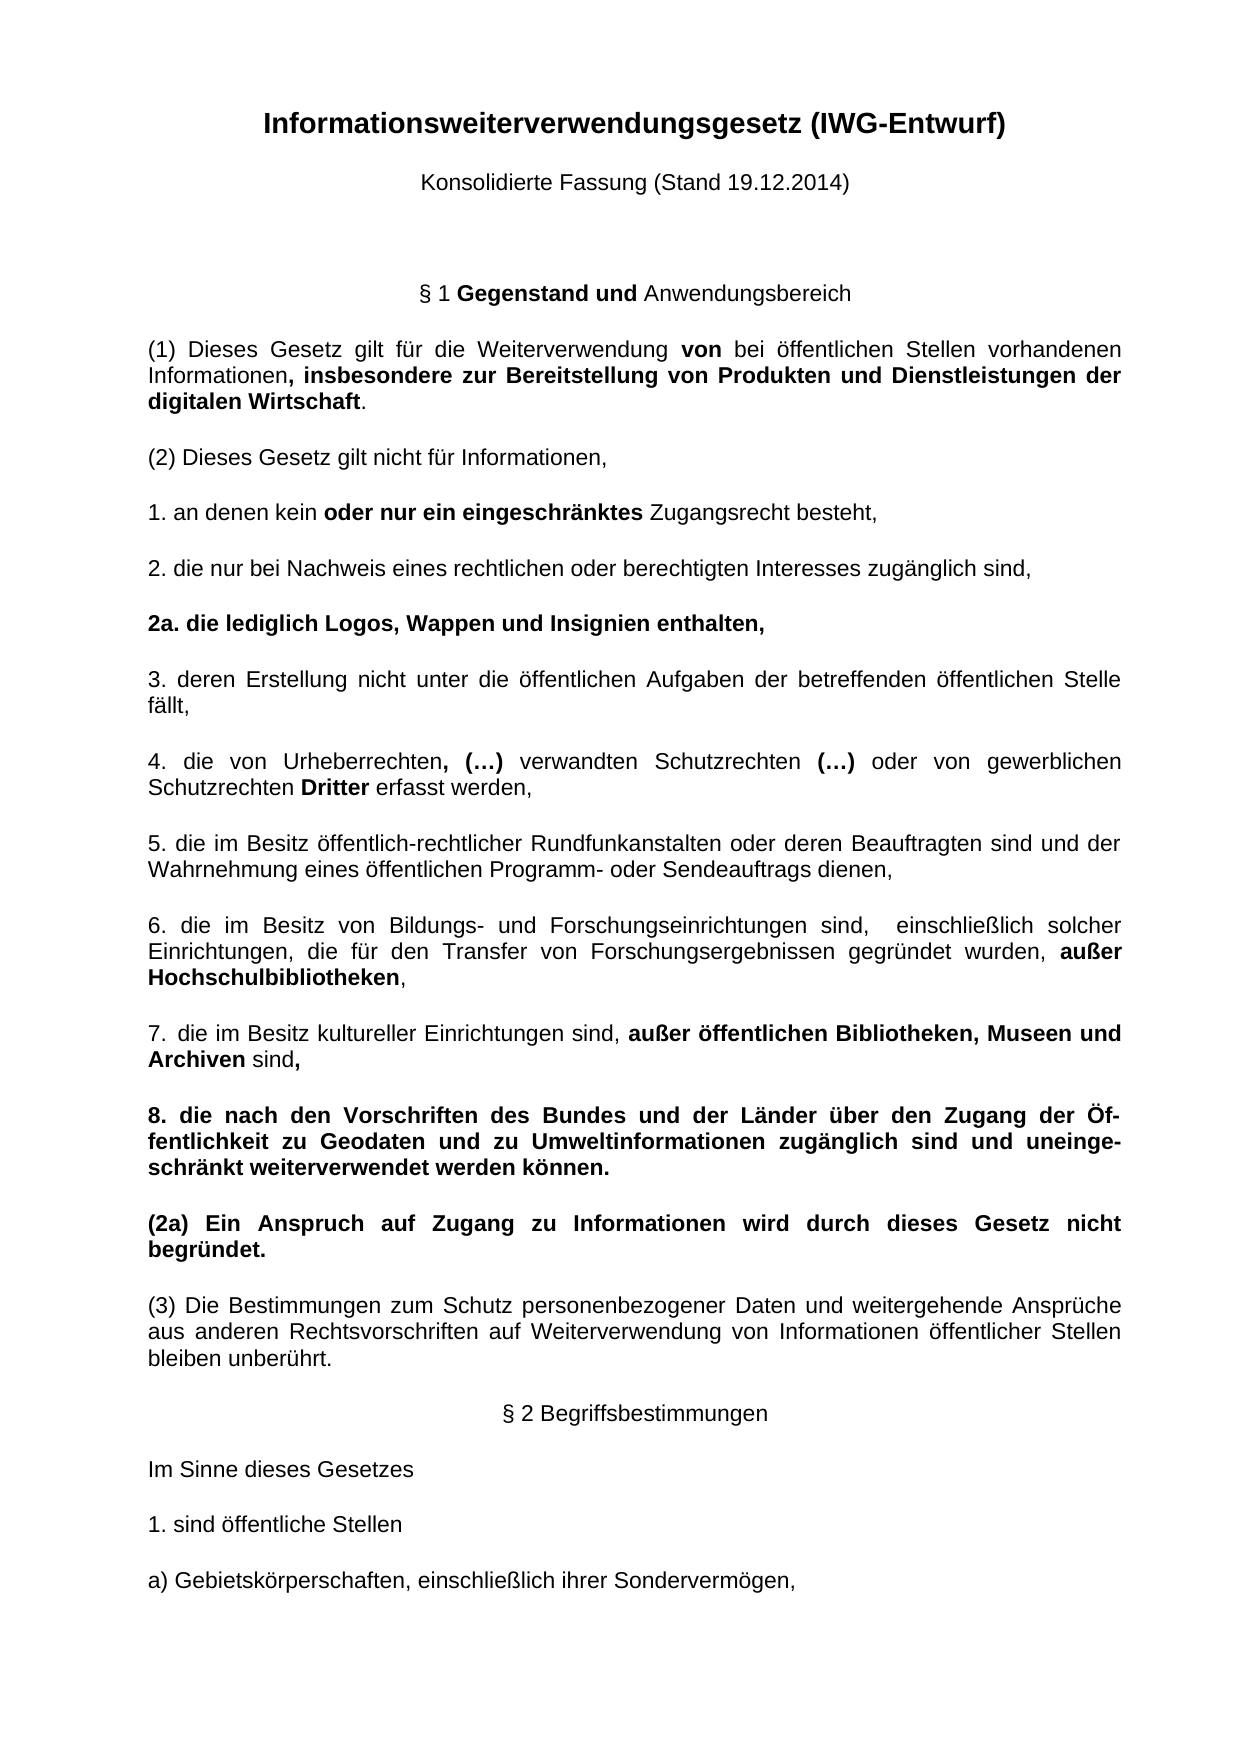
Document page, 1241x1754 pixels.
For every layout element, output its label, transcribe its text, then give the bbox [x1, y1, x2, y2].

text (2a) Ein Anspruch auf Zugang zu Informationen wird durch dieses Gesetz nicht begründet. [148, 1210, 1122, 1263]
text 1. sind öffentliche Stellen [148, 1511, 1122, 1537]
text a) Gebietskörperschaften, einschließlich ihrer Sondervermögen, [148, 1567, 1122, 1593]
text 5. die im Besitz öffentlich-rechtlicher Rundfunkanstalten oder deren Beauftragten sind und der Wahrnehmung eines öffentlichen Programm- oder Sendeauftrags dienen, [148, 830, 1122, 882]
text 4. die von Urheberrechten, (…) verwandten Schutzrechten (…) oder von gewerblichen Schutzrechten Dritter erfasst werden, [148, 748, 1122, 801]
text (2) Dieses Gesetz gilt nicht für Informationen, [148, 444, 1122, 470]
text 8. die nach den Vorschriften des Bundes und der Länder über den Zugang der Öf-fentlichkeit zu Geodaten und zu Umweltinformationen zugänglich sind und uneinge-schränkt weiterverwendet werden können. [148, 1102, 1122, 1181]
text (3) Die Bestimmungen zum Schutz personenbezogener Daten und weitergehende Ansprüche aus anderen Rechtsvorschriften auf Weiterverwendung von Informationen öffentlicher Stellen bleiben unberührt. [148, 1292, 1122, 1371]
text (1) Dieses Gesetz gilt für die Weiterverwendung von bei öffentlichen Stellen vorhandenen Informationen, insbesondere zur Bereitstellung von Produkten und Dienstleistungen der digitalen Wirtschaft. [148, 336, 1122, 415]
text 7. die im Besitz kultureller Einrichtungen sind, außer öffentlichen Bibliotheken, Museen und Archiven sind, [148, 1020, 1122, 1072]
text Konsolidierte Fassung (Stand 19.12.2014) [148, 169, 1122, 195]
text § 2 Begriffsbestimmungen [148, 1400, 1122, 1426]
text 3. deren Erstellung nicht unter die öffentlichen Aufgaben der betreffenden öffentlichen Stelle fällt, [148, 666, 1122, 719]
text Informationsweiterverwendungsgesetz (IWG-Entwurf) [148, 106, 1122, 140]
text 2a. die lediglich Logos, Wappen und Insignien enthalten, [148, 610, 1122, 637]
text Im Sinne dieses Gesetzes [148, 1456, 1122, 1482]
text § 1 Gegenstand und Anwendungsbereich [148, 280, 1122, 306]
text 1. an denen kein oder nur ein eingeschränktes Zugangsrecht besteht, [148, 499, 1122, 526]
text 6. die im Besitz von Bildungs- und Forschungseinrichtungen sind, einschließlich solcher Einrichtungen, die für den Transfer von Forschungsergebnissen gegründet wurden, außer Hochschulbibliotheken, [148, 912, 1122, 991]
text 2. die nur bei Nachweis eines rechtlichen oder berechtigten Interesses zugänglich sind, [148, 555, 1122, 581]
